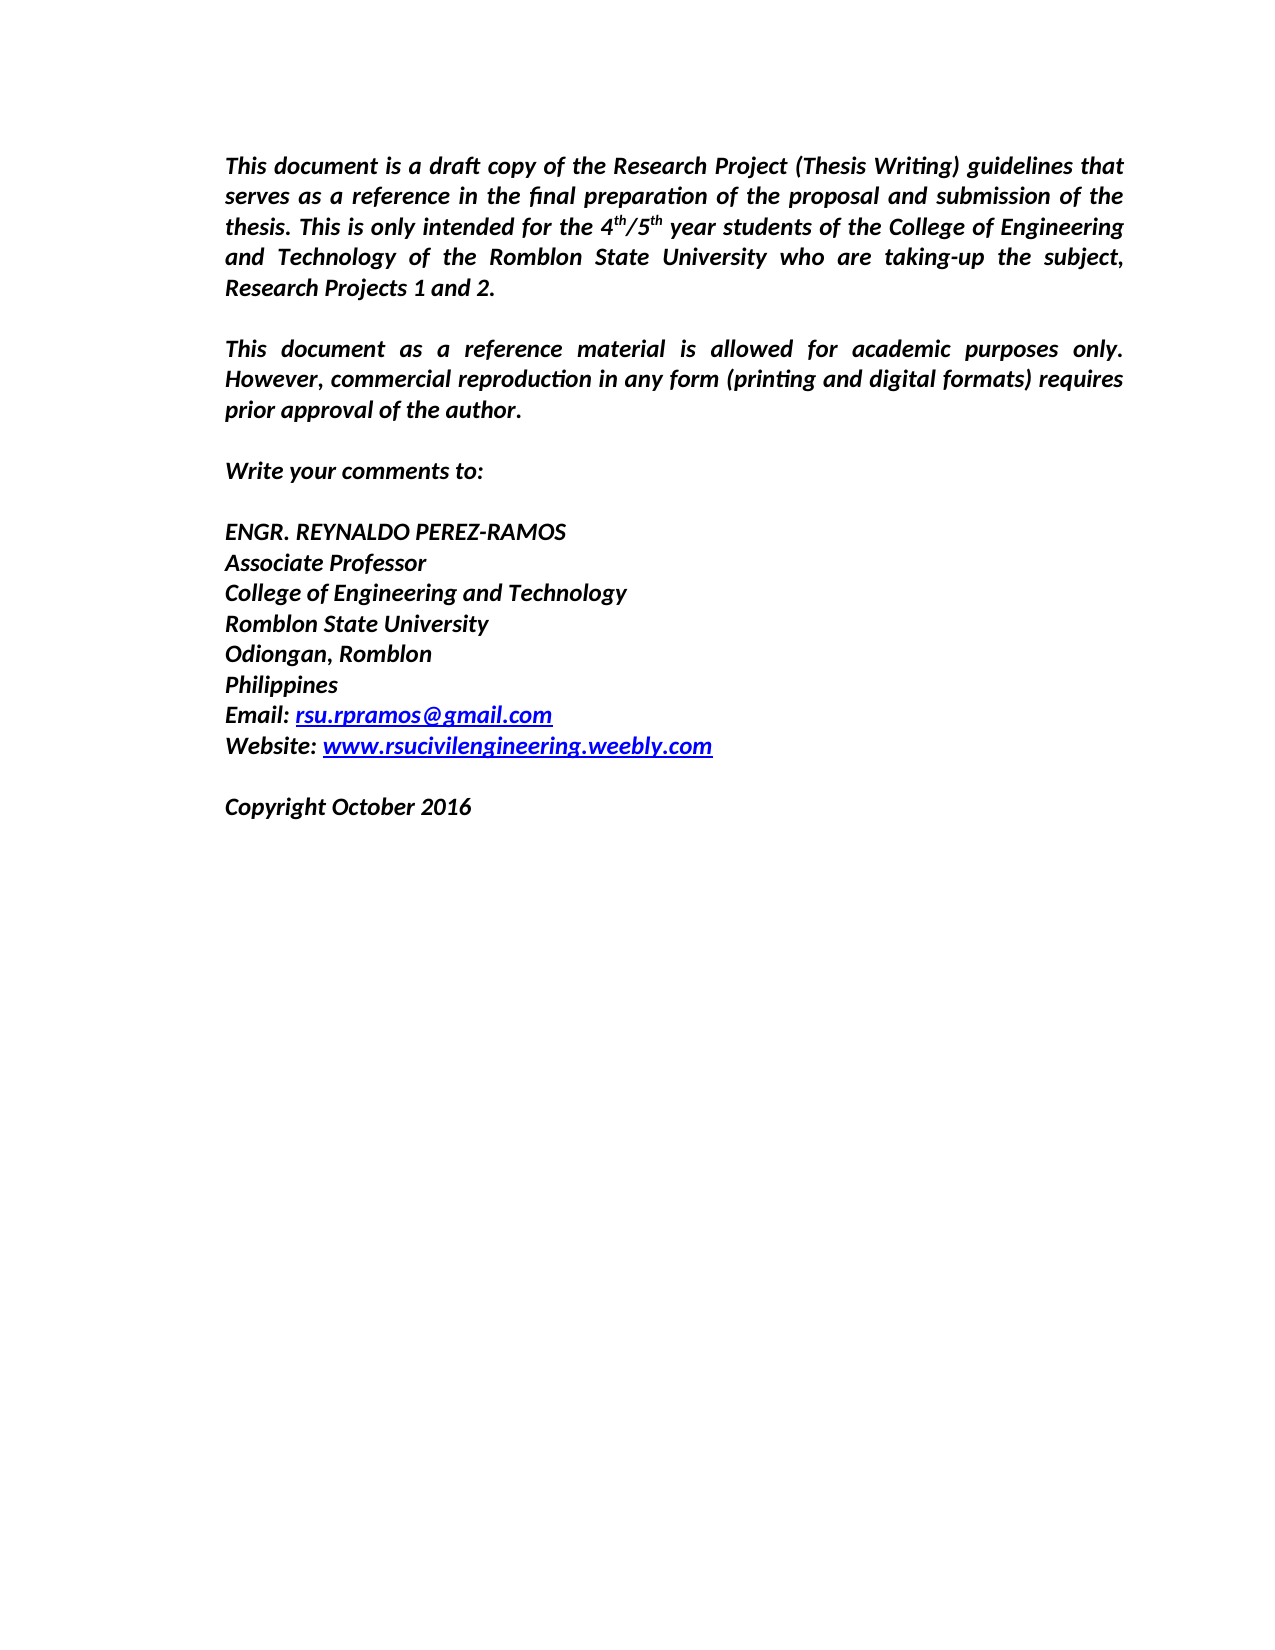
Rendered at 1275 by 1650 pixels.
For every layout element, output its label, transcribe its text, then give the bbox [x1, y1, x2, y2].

text Copyright October 2016 [225, 791, 1125, 821]
text ENGR. REYNALDO PEREZ-RAMOS [225, 516, 1125, 547]
text This document as a reference material is allowed for academic purposes only. However, commercial reproduction in any form (printing and digital formats) requires prior approval of the author. [225, 333, 1125, 425]
text Write your comments to: [225, 455, 1125, 486]
text Website: www.rsucivilengineering.weebly.com [225, 730, 1125, 760]
text Email: rsu.rpramos@gmail.com [225, 699, 1125, 730]
text Associate Professor [225, 547, 1125, 577]
text Philippines [225, 669, 1125, 699]
text Romblon State University [225, 608, 1125, 638]
text College of Engineering and Technology [225, 577, 1125, 608]
text This document is a draft copy of the Research Project (Thesis Writing) guidelines that serves as a reference in the final preparation of the proposal and submission of the thesis. This is only intended for the 4th/5th year students of the College of Engineering and Technology of the Romblon State University who are taking-up the subject, Research Projects 1 and 2. [225, 150, 1125, 303]
text Odiongan, Romblon [225, 638, 1125, 669]
